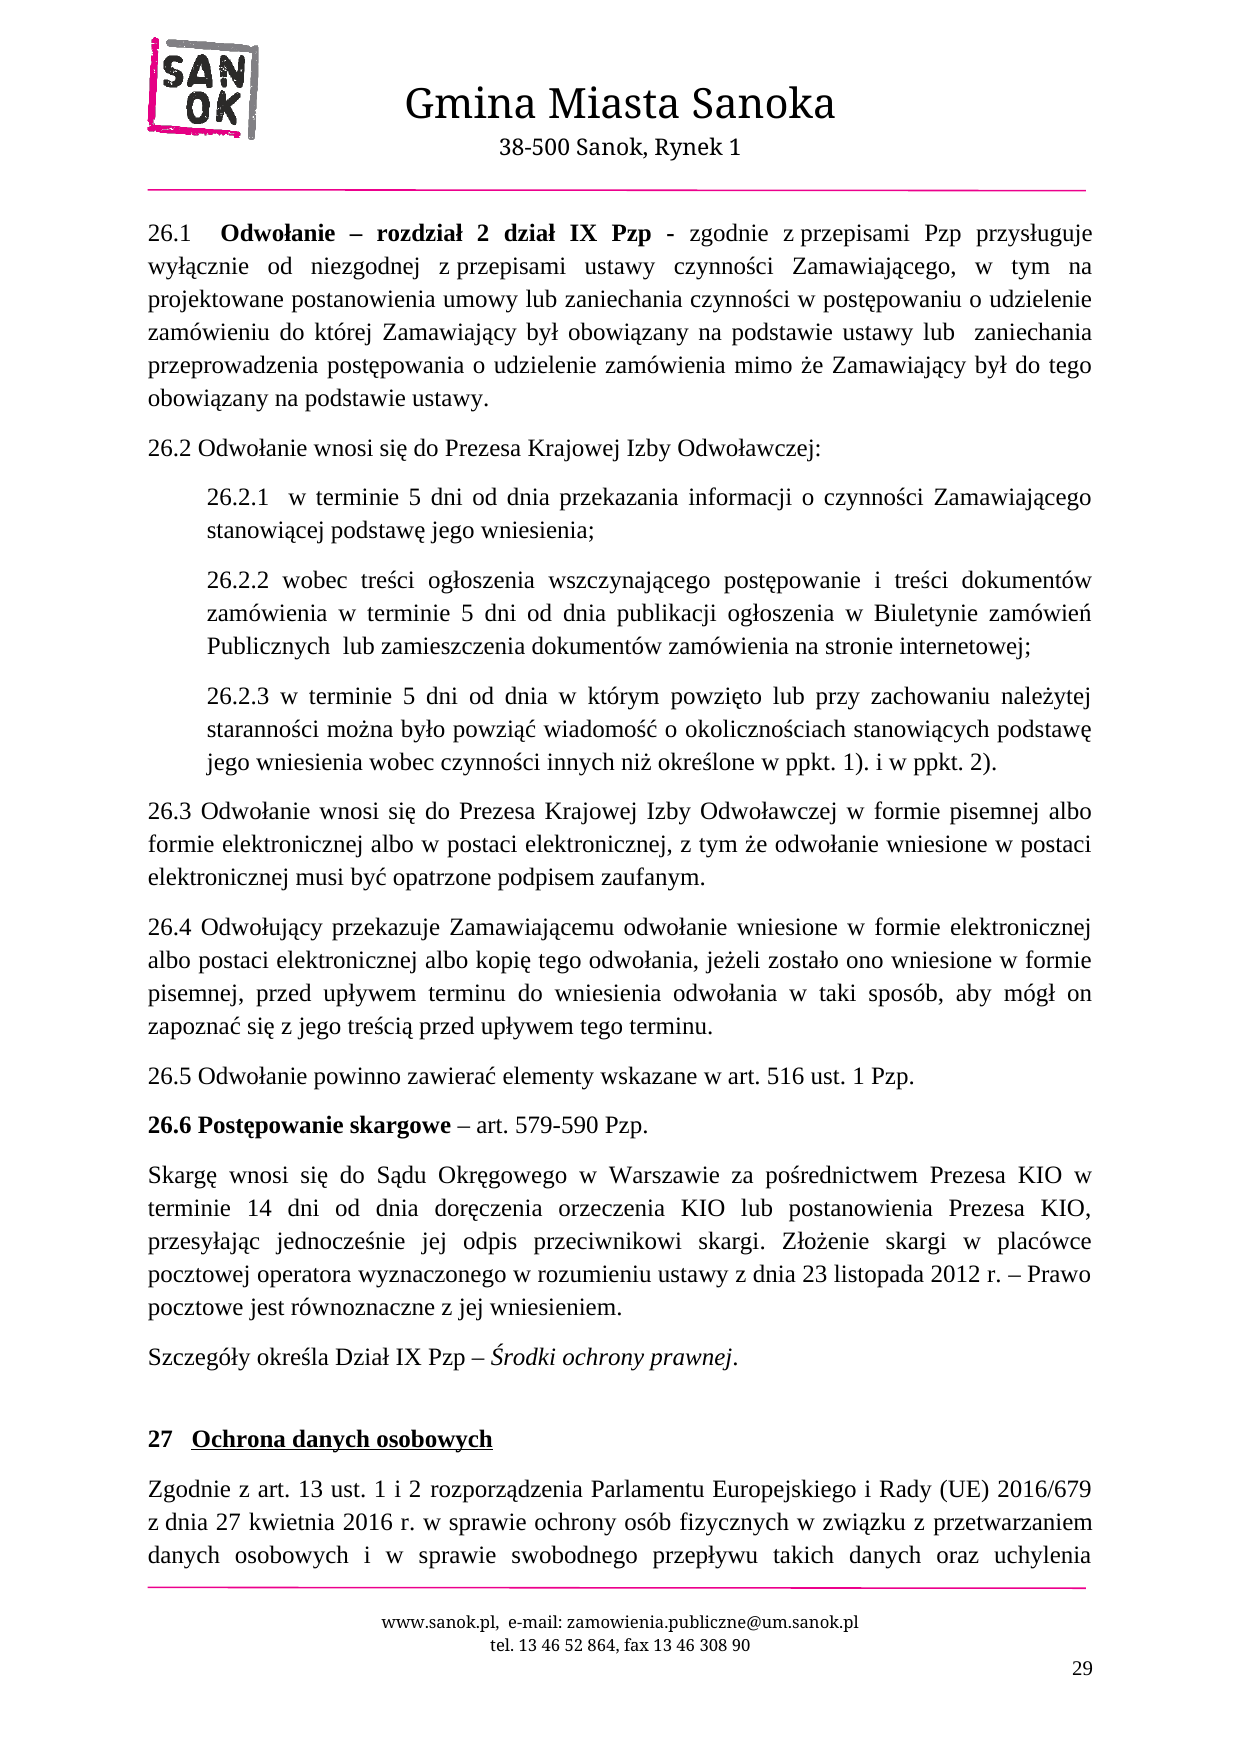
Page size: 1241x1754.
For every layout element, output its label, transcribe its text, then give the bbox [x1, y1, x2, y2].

text Szczegóły określa Dział IX Pzp – Środki ochrony prawnej. [148, 1342, 1093, 1371]
text 26.2.1 w terminie 5 dni od dnia przekazania informacji o czynności Zamawiającego stanowiącej podstawę jego wniesienia; [207, 482, 1093, 544]
text 26.1 Odwołanie – rozdział 2 dział IX Pzp - zgodnie z przepisami Pzp przysługuje wyłącznie od niezgodnej z przepisami ustawy czynności Zamawiającego, w tym na projektowane postanowienia umowy lub zaniechania czynności w postępowaniu o udzielenie zamówieniu do której Zamawiający był obowiązany na podstawie ustawy lub zaniechania przeprowadzenia postępowania o udzielenie zamówienia mimo że Zamawiający był do tego obowiązany na podstawie ustawy. [148, 218, 1093, 412]
text 26.6 Postępowanie skargowe – art. 579-590 Pzp. [148, 1111, 1093, 1139]
text 26.2.3 w terminie 5 dni od dnia w którym powzięto lub przy zachowaniu należytej staranności można było powziąć wiadomość o okolicznościach stanowiących podstawę jego wniesienia wobec czynności innych niż określone w ppkt. 1). i w ppkt. 2). [207, 681, 1093, 776]
text 26.5 Odwołanie powinno zawierać elementy wskazane w art. 516 ust. 1 Pzp. [148, 1061, 1093, 1090]
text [148, 1474, 1093, 1568]
text 26.2.2 wobec treści ogłoszenia wszczynającego postępowanie i treści dokumentów zamówienia w terminie 5 dni od dnia publikacji ogłoszenia w Biuletynie zamówień Publicznych lub zamieszczenia dokumentów zamówienia na stronie internetowej; [207, 565, 1093, 660]
text Skargę wnosi się do Sądu Okręgowego w Warszawie za pośrednictwem Prezesa KIO w terminie 14 dni od dnia doręczenia orzeczenia KIO lub postanowienia Prezesa KIO, przesyłając jednocześnie jej odpis przeciwnikowi skargi. Złożenie skargi w placówce pocztowej operatora wyznaczonego w rozumieniu ustawy z dnia 23 listopada 2012 r. – Prawo pocztowe jest równoznaczne z jej wniesieniem. [148, 1160, 1093, 1321]
text 26.4 Odwołujący przekazuje Zamawiającemu odwołanie wniesione w formie elektronicznej albo postaci elektronicznej albo kopię tego odwołania, jeżeli zostało ono wniesione w formie pisemnej, przed upływem terminu do wniesienia odwołania w taki sposób, aby mógł on zapoznać się z jego treścią przed upływem tego terminu. [148, 912, 1093, 1040]
list Ochrona danych osobowych [148, 1424, 1093, 1453]
text 26.3 Odwołanie wnosi się do Prezesa Krajowej Izby Odwoławczej w formie pisemnej albo formie elektronicznej albo w postaci elektronicznej, z tym że odwołanie wniesione w postaci elektronicznej musi być opatrzone podpisem zaufanym. [148, 796, 1093, 891]
text 26.2 Odwołanie wnosi się do Prezesa Krajowej Izby Odwoławczej: [148, 433, 1093, 461]
picture [147, 37, 259, 140]
